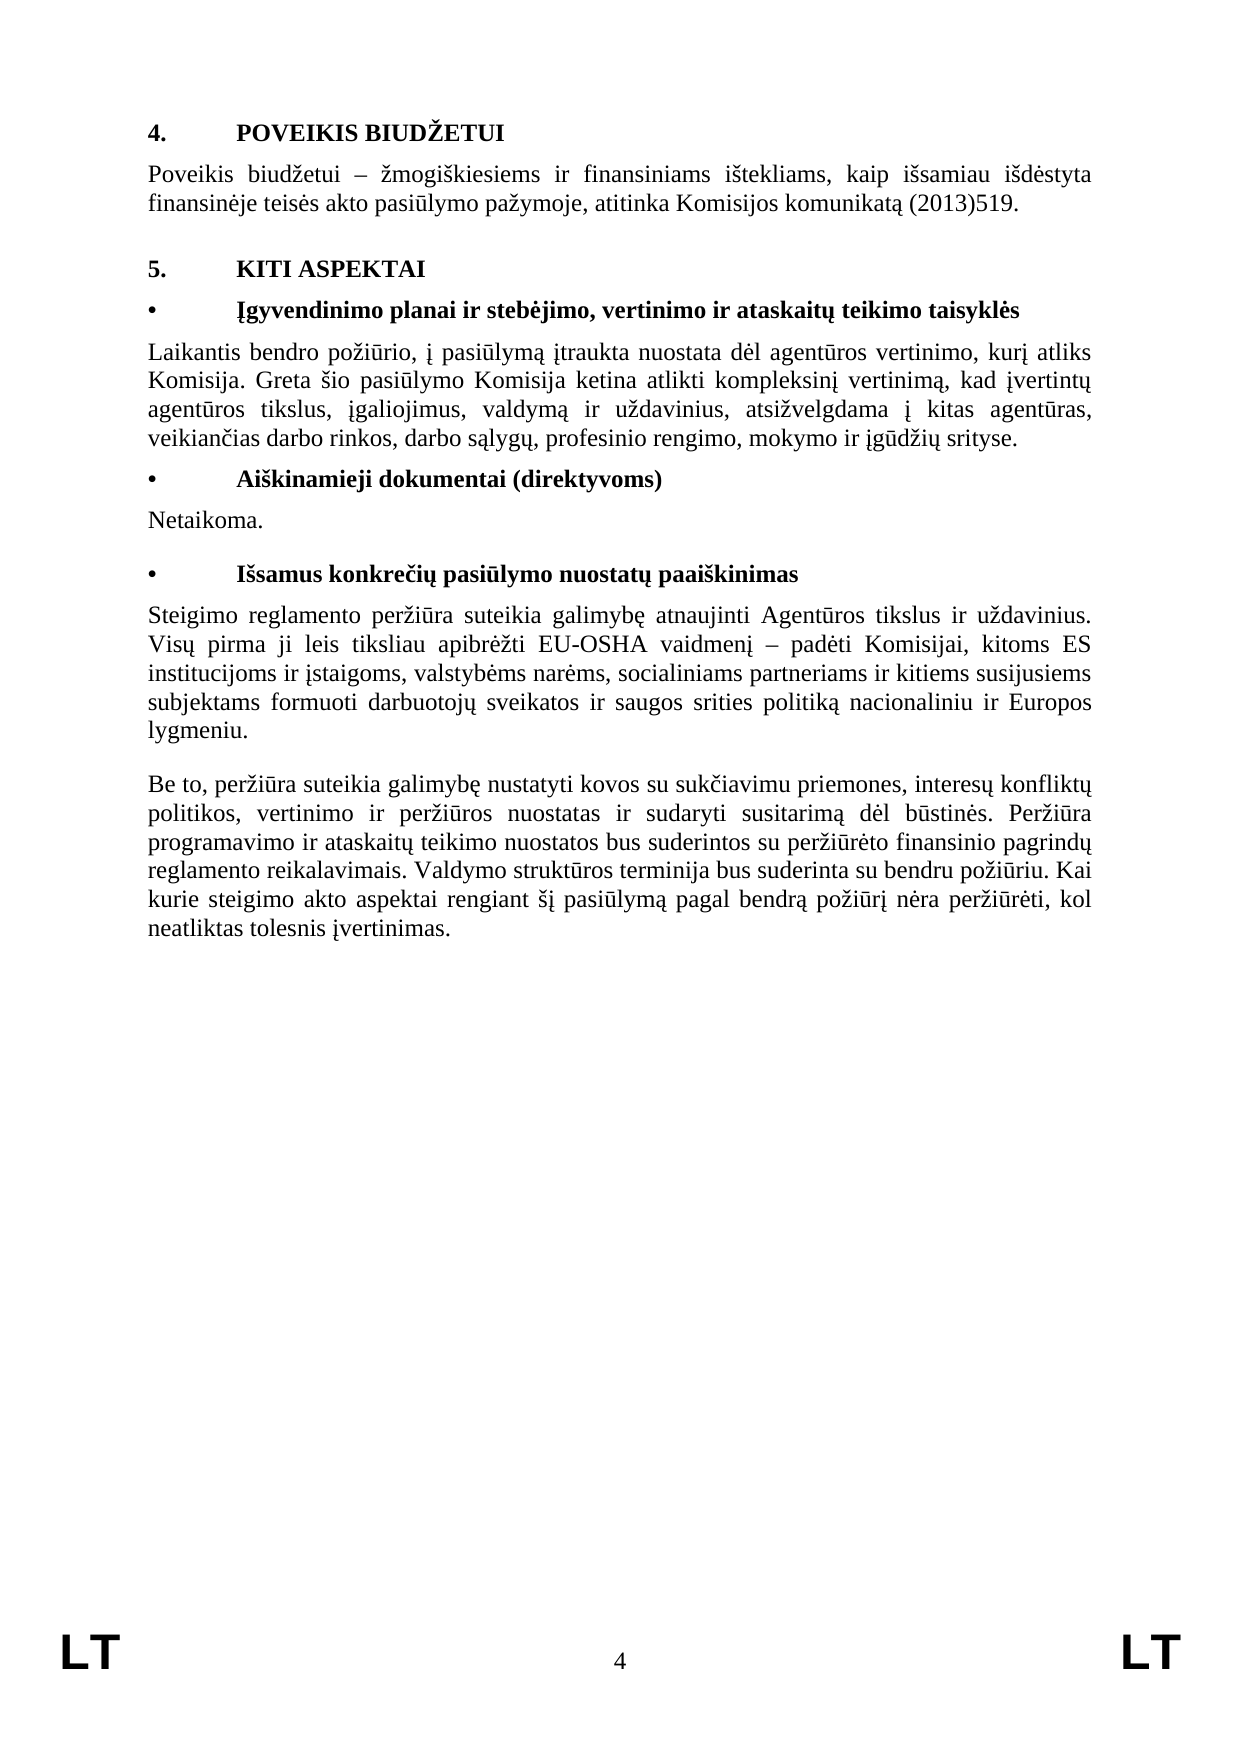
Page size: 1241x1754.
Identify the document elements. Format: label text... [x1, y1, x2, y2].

subtitle 4. POVEIKIS BIUDŽETUI [148, 118, 1093, 147]
text Be to, peržiūra suteikia galimybę nustatyti kovos su sukčiavimu priemones, interesų konfliktų politikos, vertinimo ir peržiūros nuostatas ir sudaryti susitarimą dėl būstinės. Peržiūra programavimo ir ataskaitų teikimo nuostatos bus suderintos su peržiūrėto finansinio pagrindų reglamento reikalavimais. Valdymo struktūros terminija bus suderinta su bendru požiūriu. Kai kurie steigimo akto aspektai rengiant šį pasiūlymą pagal bendrą požiūrį nėra peržiūrėti, kol neatliktas tolesnis įvertinimas. [148, 769, 1093, 942]
subtitle • Aiškinamieji dokumentai (direktyvoms) [148, 464, 1093, 493]
subtitle • Įgyvendinimo planai ir stebėjimo, vertinimo ir ataskaitų teikimo taisyklės [148, 296, 1093, 324]
text Laikantis bendro požiūrio, į pasiūlymą įtraukta nuostata dėl agentūros vertinimo, kurį atliks Komisija. Greta šio pasiūlymo Komisija ketina atlikti kompleksinį vertinimą, kad įvertintų agentūros tikslus, įgaliojimus, valdymą ir uždavinius, atsižvelgdama į kitas agentūras, veikiančias darbo rinkos, darbo sąlygų, profesinio rengimo, mokymo ir įgūdžių srityse. [148, 337, 1093, 452]
subtitle 5. KITI ASPEKTAI [148, 254, 1093, 283]
subtitle • Išsamus konkrečių pasiūlymo nuostatų paaiškinimas [148, 559, 1093, 588]
text Steigimo reglamento peržiūra suteikia galimybę atnaujinti Agentūros tikslus ir uždavinius. Visų pirma ji leis tiksliau apibrėžti EU-OSHA vaidmenį – padėti Komisijai, kitoms ES institucijoms ir įstaigoms, valstybėms narėms, socialiniams partneriams ir kitiems susijusiems subjektams formuoti darbuotojų sveikatos ir saugos srities politiką nacionaliniu ir Europos lygmeniu. [148, 601, 1093, 744]
text Poveikis biudžetui – žmogiškiesiems ir finansiniams ištekliams, kaip išsamiau išdėstyta finansinėje teisės akto pasiūlymo pažymoje, atitinka Komisijos komunikatą (2013)519. [148, 159, 1093, 217]
text Netaikoma. [148, 506, 1093, 534]
